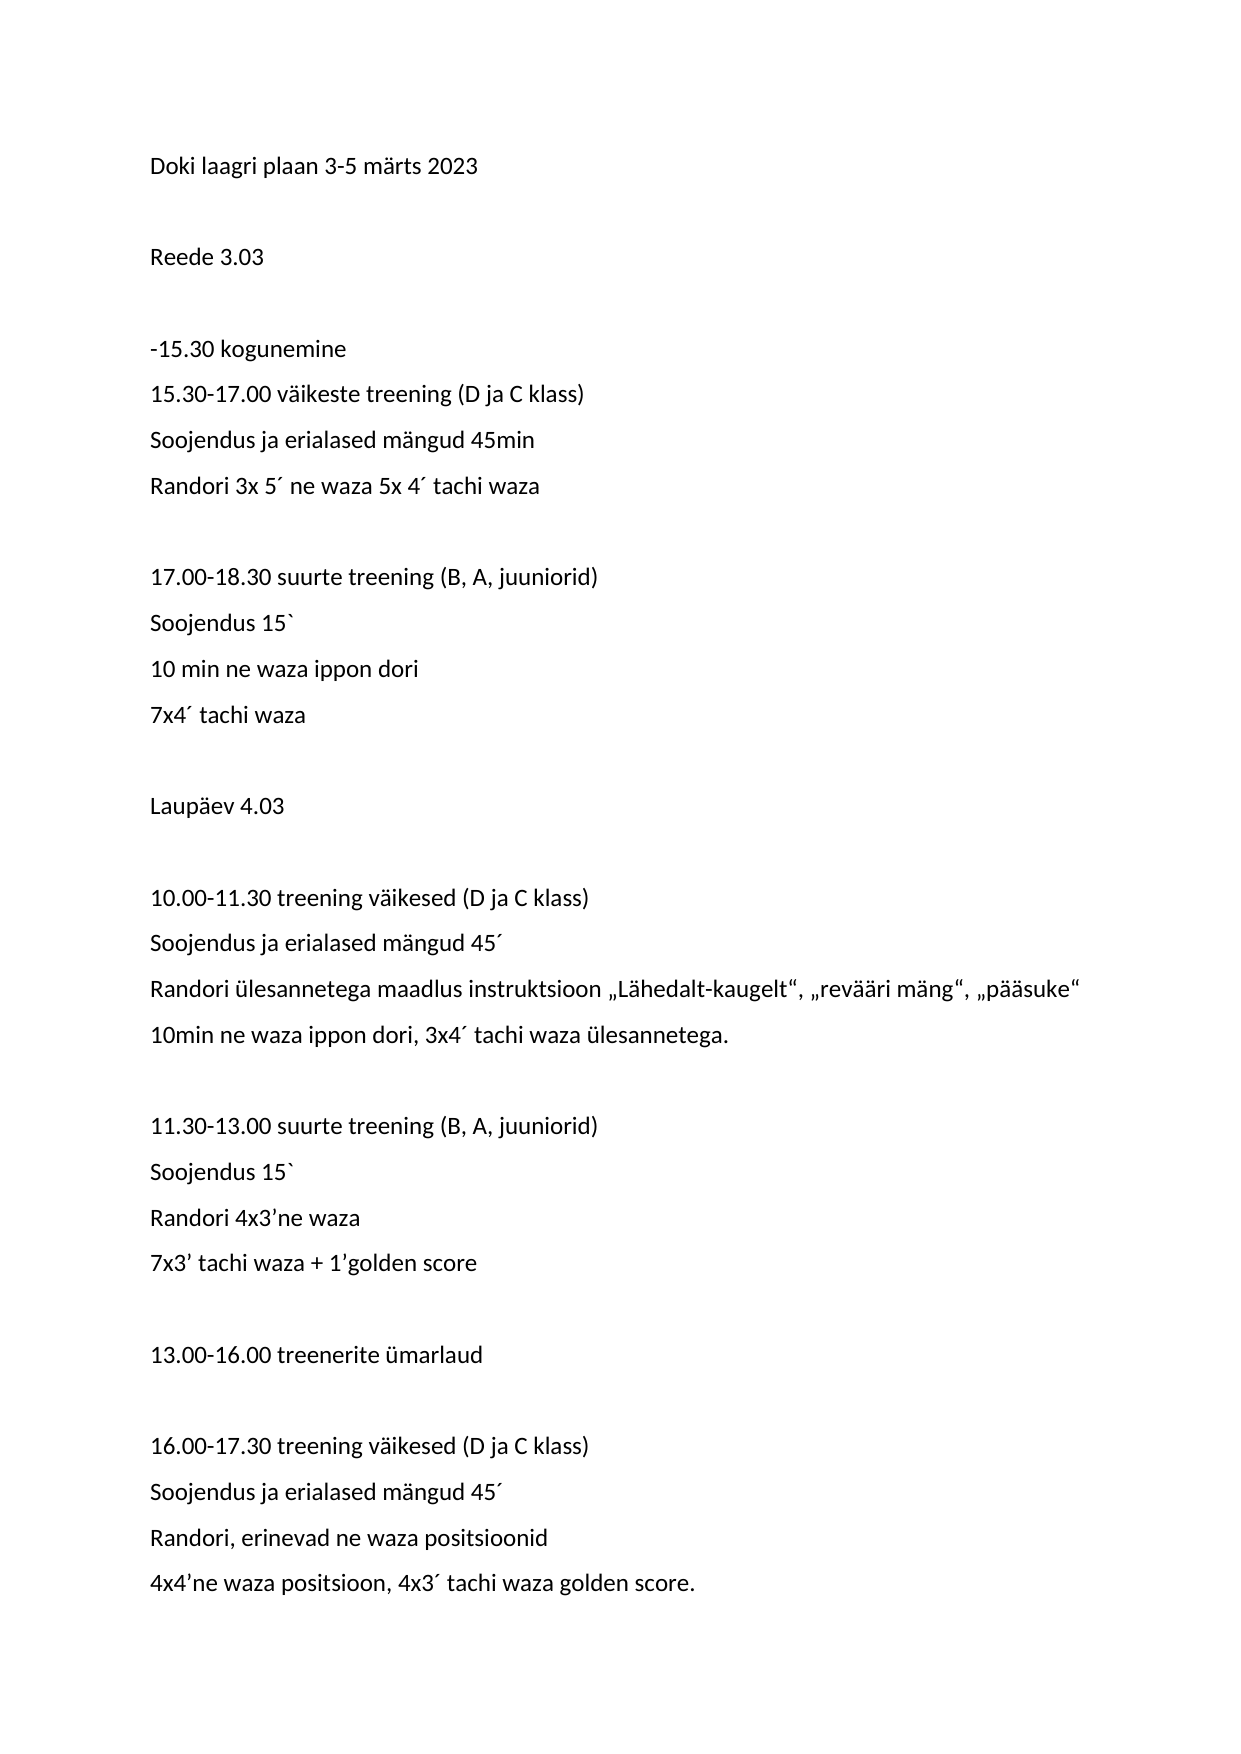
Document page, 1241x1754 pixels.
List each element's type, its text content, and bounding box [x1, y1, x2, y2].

text Doki laagri plaan 3-5 märts 2023 [150, 150, 1090, 181]
text 10.00-11.30 treening väikesed (D ja C klass) [150, 882, 1090, 912]
text 17.00-18.30 suurte treening (B, A, juuniorid) [150, 562, 1090, 592]
text Randori, erinevad ne waza positsioonid [150, 1522, 1090, 1552]
text -15.30 kogunemine [150, 333, 1090, 363]
text 10 min ne waza ippon dori [150, 653, 1090, 683]
text 7x3’ tachi waza + 1’golden score [150, 1247, 1090, 1278]
text Soojendus 15` [150, 1156, 1090, 1187]
text Reede 3.03 [150, 241, 1090, 272]
text Soojendus ja erialased mängud 45´ [150, 1476, 1090, 1507]
text Soojendus 15` [150, 607, 1090, 638]
text Soojendus ja erialased mängud 45´ [150, 927, 1090, 958]
text 4x4’ne waza positsioon, 4x3´ tachi waza golden score. [150, 1568, 1090, 1598]
text Laupäev 4.03 [150, 790, 1090, 821]
text 16.00-17.30 treening väikesed (D ja C klass) [150, 1430, 1090, 1461]
text 10min ne waza ippon dori, 3x4´ tachi waza ülesannetega. [150, 1019, 1090, 1049]
text 13.00-16.00 treenerite ümarlaud [150, 1339, 1090, 1369]
text Soojendus ja erialased mängud 45min [150, 424, 1090, 455]
text Randori ülesannetega maadlus instruktsioon „Lähedalt-kaugelt“, „revääri mäng“, „pääsuke“ [150, 973, 1090, 1004]
text 11.30-13.00 suurte treening (B, A, juuniorid) [150, 1110, 1090, 1141]
text 15.30-17.00 väikeste treening (D ja C klass) [150, 379, 1090, 409]
text 7x4´ tachi waza [150, 699, 1090, 729]
text Randori 3x 5´ ne waza 5x 4´ tachi waza [150, 470, 1090, 501]
text Randori 4x3’ne waza [150, 1202, 1090, 1232]
